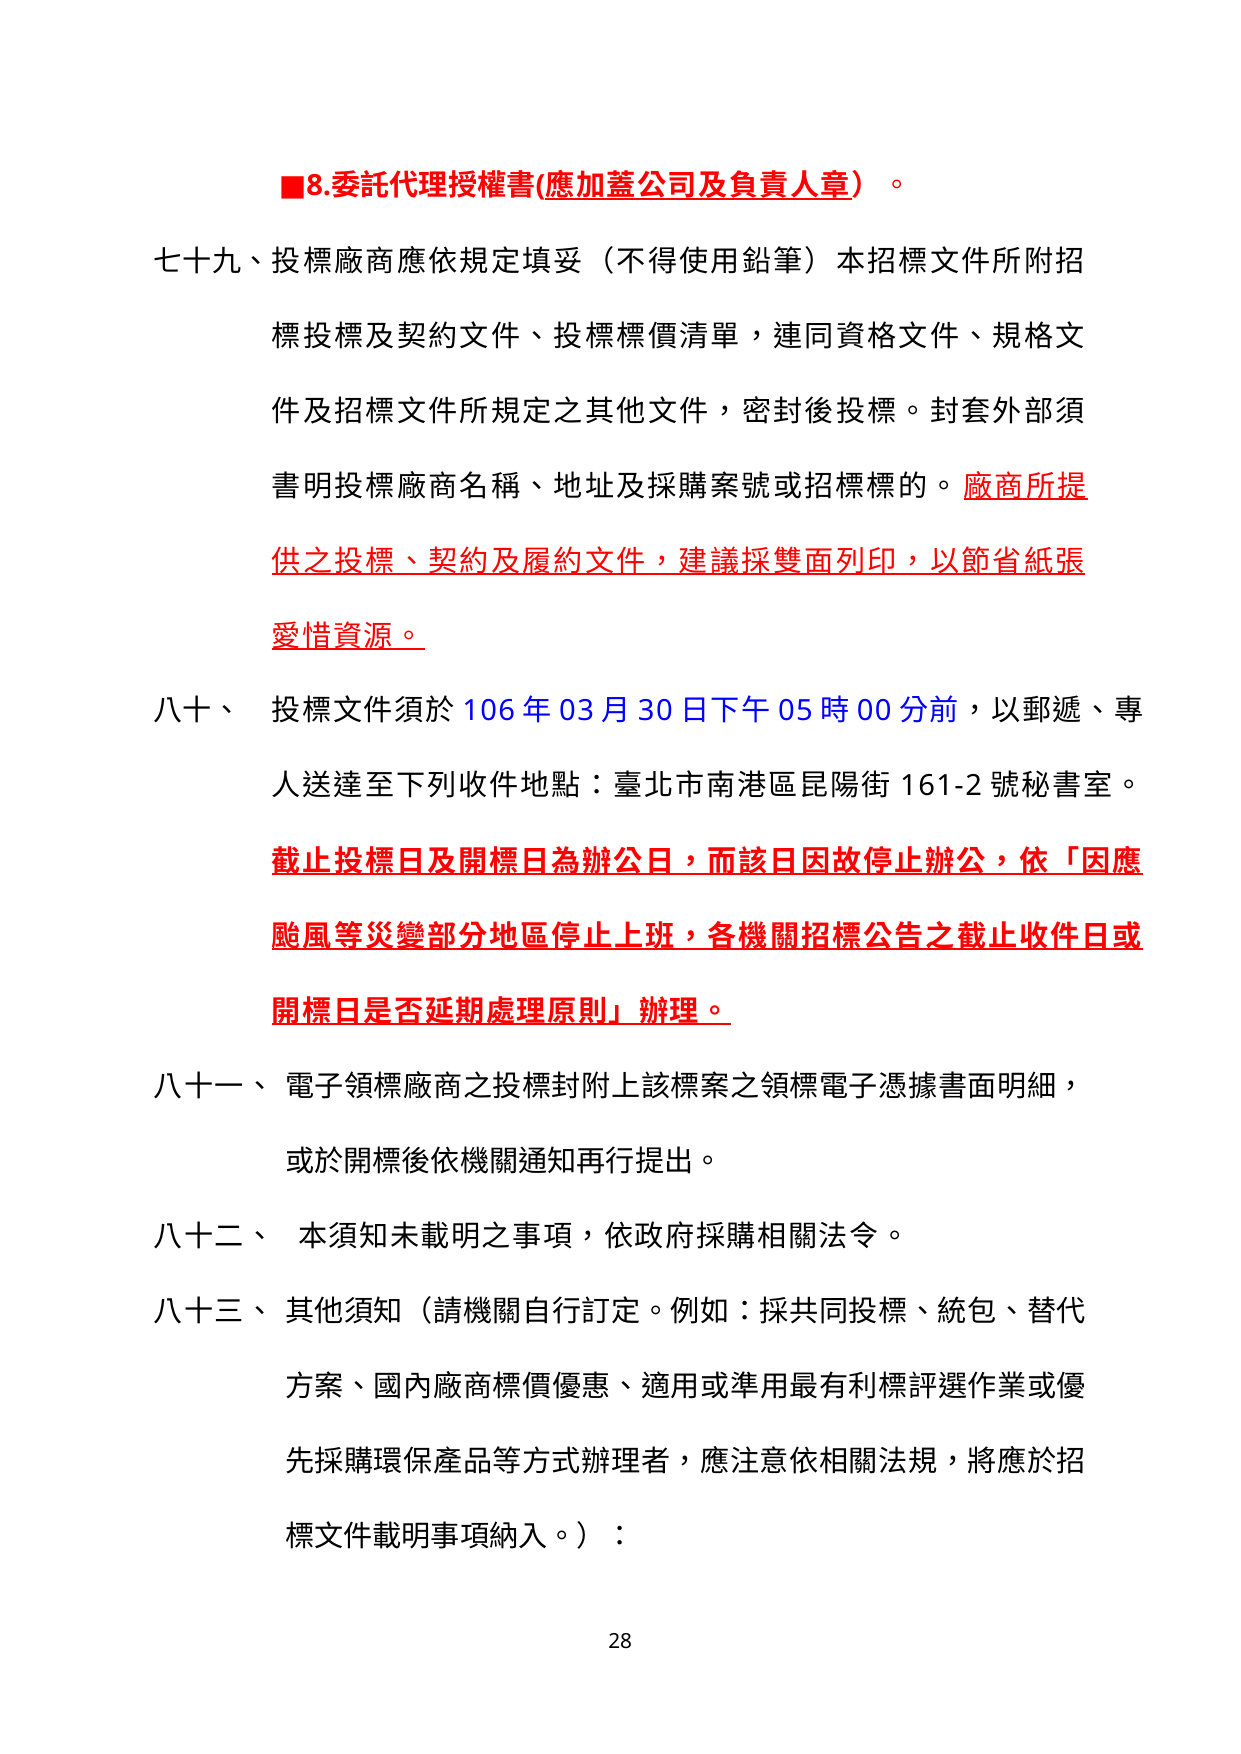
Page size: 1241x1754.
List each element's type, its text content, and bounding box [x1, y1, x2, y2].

list 投標文件須於106年03月30日下午05時00分前，以郵遞、專人送達至下列收件地點：臺北市南港區昆陽街161-2號秘書室。截止投標日及開標日為辦公日，而該日因故停止辦公，依「因應颱風等災變部分地區停止上班，各機關招標公告之截止收件日或開標日是否延期處理原則」辦理。 [153, 671, 1143, 1046]
list 投標廠商應依規定填妥（不得使用鉛筆）本招標文件所附招標投標及契約文件、投標標價清單，連同資格文件、規格文件及招標文件所規定之其他文件，密封後投標。封套外部須書明投標廠商名稱、地址及採購案號或招標標的。廠商所提供之投標、契約及履約文件，建議採雙面列印，以節省紙張，愛惜資源。 [153, 221, 1087, 671]
list 本須知未載明之事項，依政府採購相關法令。 [153, 1196, 1087, 1271]
list 電子領標廠商之投標封附上該標案之領標電子憑據書面明細，或於開標後依機關通知再行提出。 [153, 1046, 1087, 1196]
list 其他須知（請機關自行訂定。例如：採共同投標、統包、替代方案、國內廠商標價優惠、適用或準用最有利標評選作業或優先採購環保產品等方式辦理者，應注意依相關法規，將應於招標文件載明事項納入。）： [153, 1271, 1087, 1571]
text ■8.委託代理授權書(應加蓋公司及負責人章）。 [278, 146, 1087, 221]
